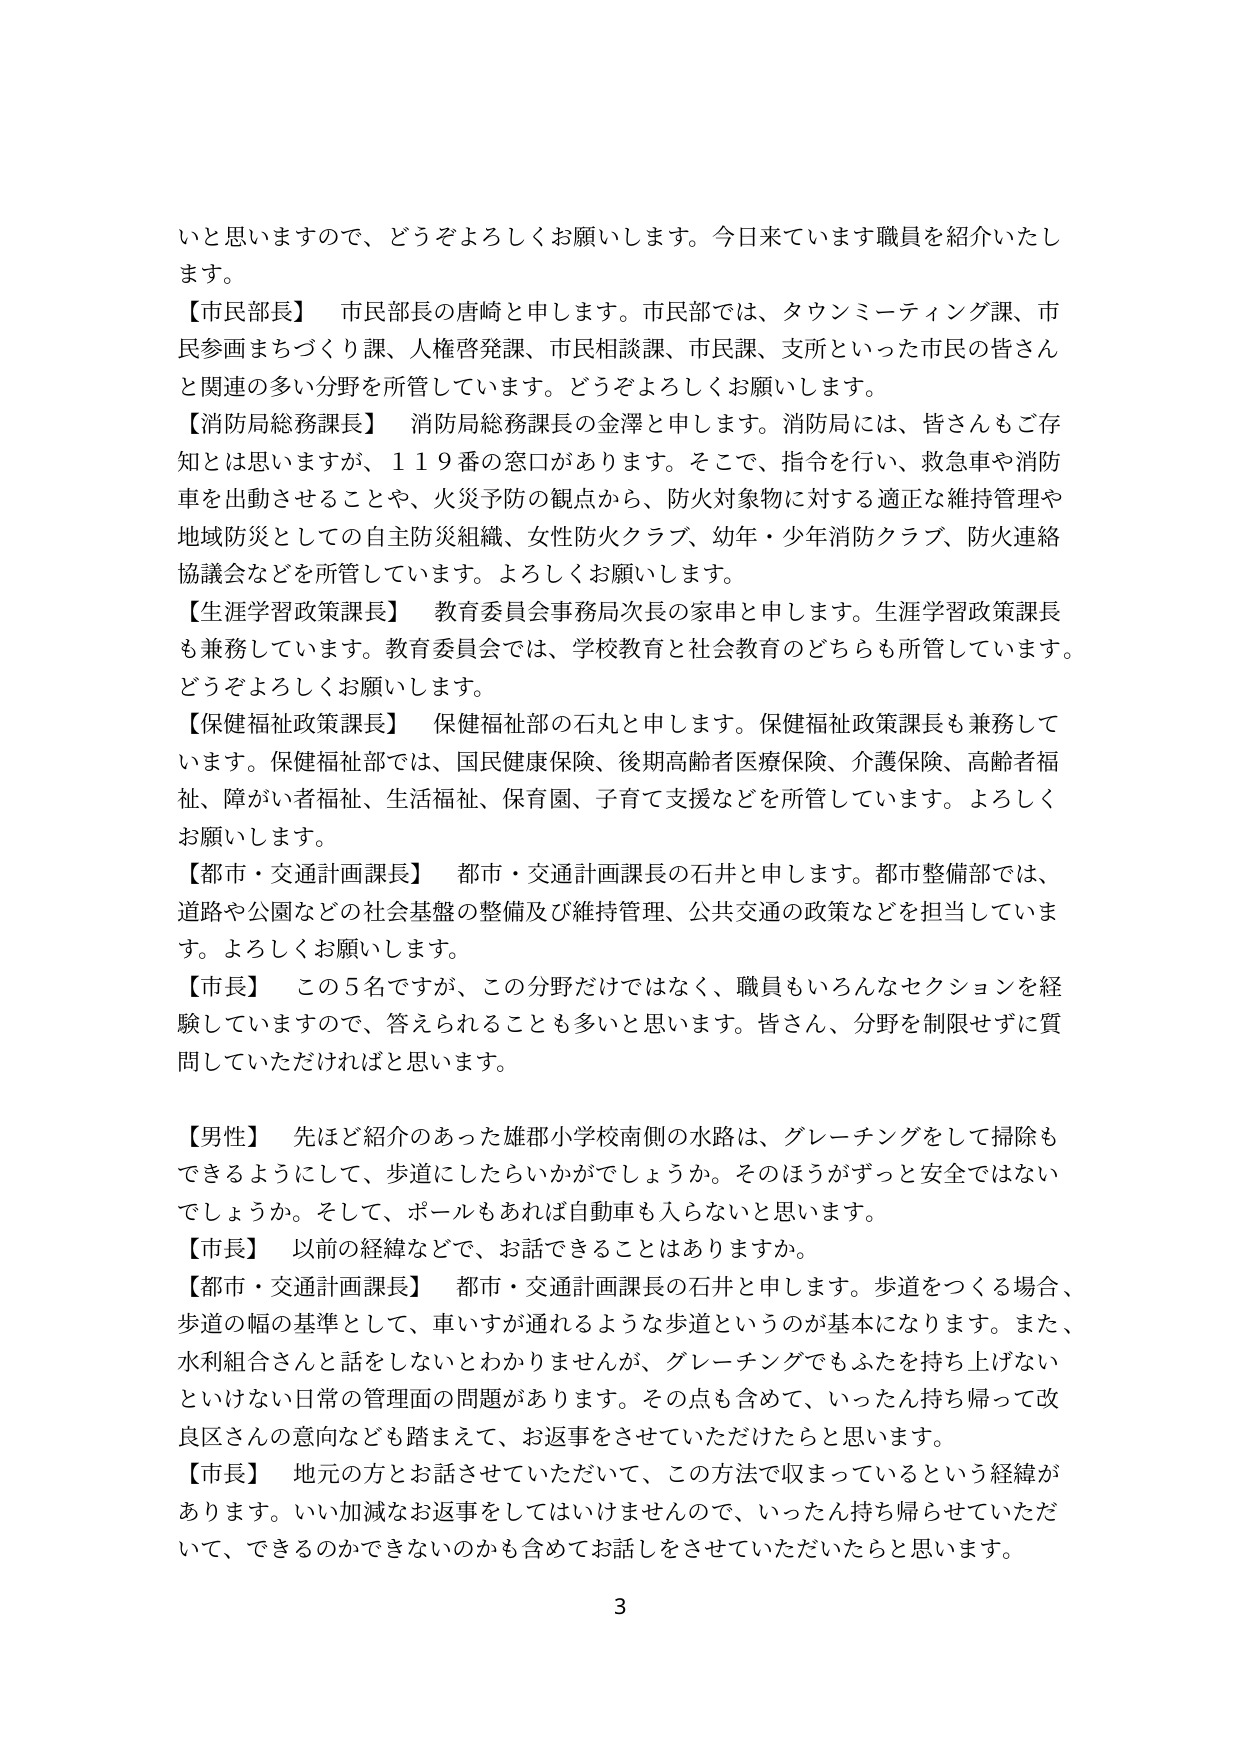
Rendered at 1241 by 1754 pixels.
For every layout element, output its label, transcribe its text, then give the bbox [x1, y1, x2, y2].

text 【都市・交通計画課長】 都市・交通計画課長の石井と申します。都市整備部では、道路や公園などの社会基盤の整備及び維持管理、公共交通の政策などを担当しています。よろしくお願いします。 [177, 854, 1063, 967]
text 【市民部長】 市民部長の唐崎と申します。市民部では、タウンミーティング課、市民参画まちづくり課、人権啓発課、市民相談課、市民課、支所といった市民の皆さんと関連の多い分野を所管しています。どうぞよろしくお願いします。 [177, 292, 1063, 404]
text 【都市・交通計画課長】 都市・交通計画課長の石井と申します。歩道をつくる場合、歩道の幅の基準として、車いすが通れるような歩道というのが基本になります。また、水利組合さんと話をしないとわかりませんが、グレーチングでもふたを持ち上げないといけない日常の管理面の問題があります。その点も含めて、いったん持ち帰って改良区さんの意向なども踏まえて、お返事をさせていただけたらと思います。 [177, 1267, 1063, 1454]
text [177, 217, 1063, 292]
text 【消防局総務課長】 消防局総務課長の金澤と申します。消防局には、皆さんもご存知とは思いますが、１１９番の窓口があります。そこで、指令を行い、救急車や消防車を出動させることや、火災予防の観点から、防火対象物に対する適正な維持管理や地域防災としての自主防災組織、女性防火クラブ、幼年・少年消防クラブ、防火連絡協議会などを所管しています。よろしくお願いします。 [177, 404, 1063, 592]
text 【男性】 先ほど紹介のあった雄郡小学校南側の水路は、グレーチングをして掃除もできるようにして、歩道にしたらいかがでしょうか。そのほうがずっと安全ではないでしょうか。そして、ポールもあれば自動車も入らないと思います。 [177, 1117, 1063, 1229]
text 【生涯学習政策課長】 教育委員会事務局次長の家串と申します。生涯学習政策課長も兼務しています。教育委員会では、学校教育と社会教育のどちらも所管しています。どうぞよろしくお願いします。 [177, 592, 1063, 704]
text 【保健福祉政策課長】 保健福祉部の石丸と申します。保健福祉政策課長も兼務しています。保健福祉部では、国民健康保険、後期高齢者医療保険、介護保険、高齢者福祉、障がい者福祉、生活福祉、保育園、子育て支援などを所管しています。よろしくお願いします。 [177, 704, 1063, 854]
text 【市長】 この５名ですが、この分野だけではなく、職員もいろんなセクションを経験していますので、答えられることも多いと思います。皆さん、分野を制限せずに質問していただければと思います。 [177, 967, 1063, 1079]
text 【市長】 地元の方とお話させていただいて、この方法で収まっているという経緯があります。いい加減なお返事をしてはいけませんので、いったん持ち帰らせていただいて、できるのかできないのかも含めてお話しをさせていただいたらと思います。 [177, 1454, 1063, 1567]
text 【市長】 以前の経緯などで、お話できることはありますか。 [177, 1229, 1063, 1267]
